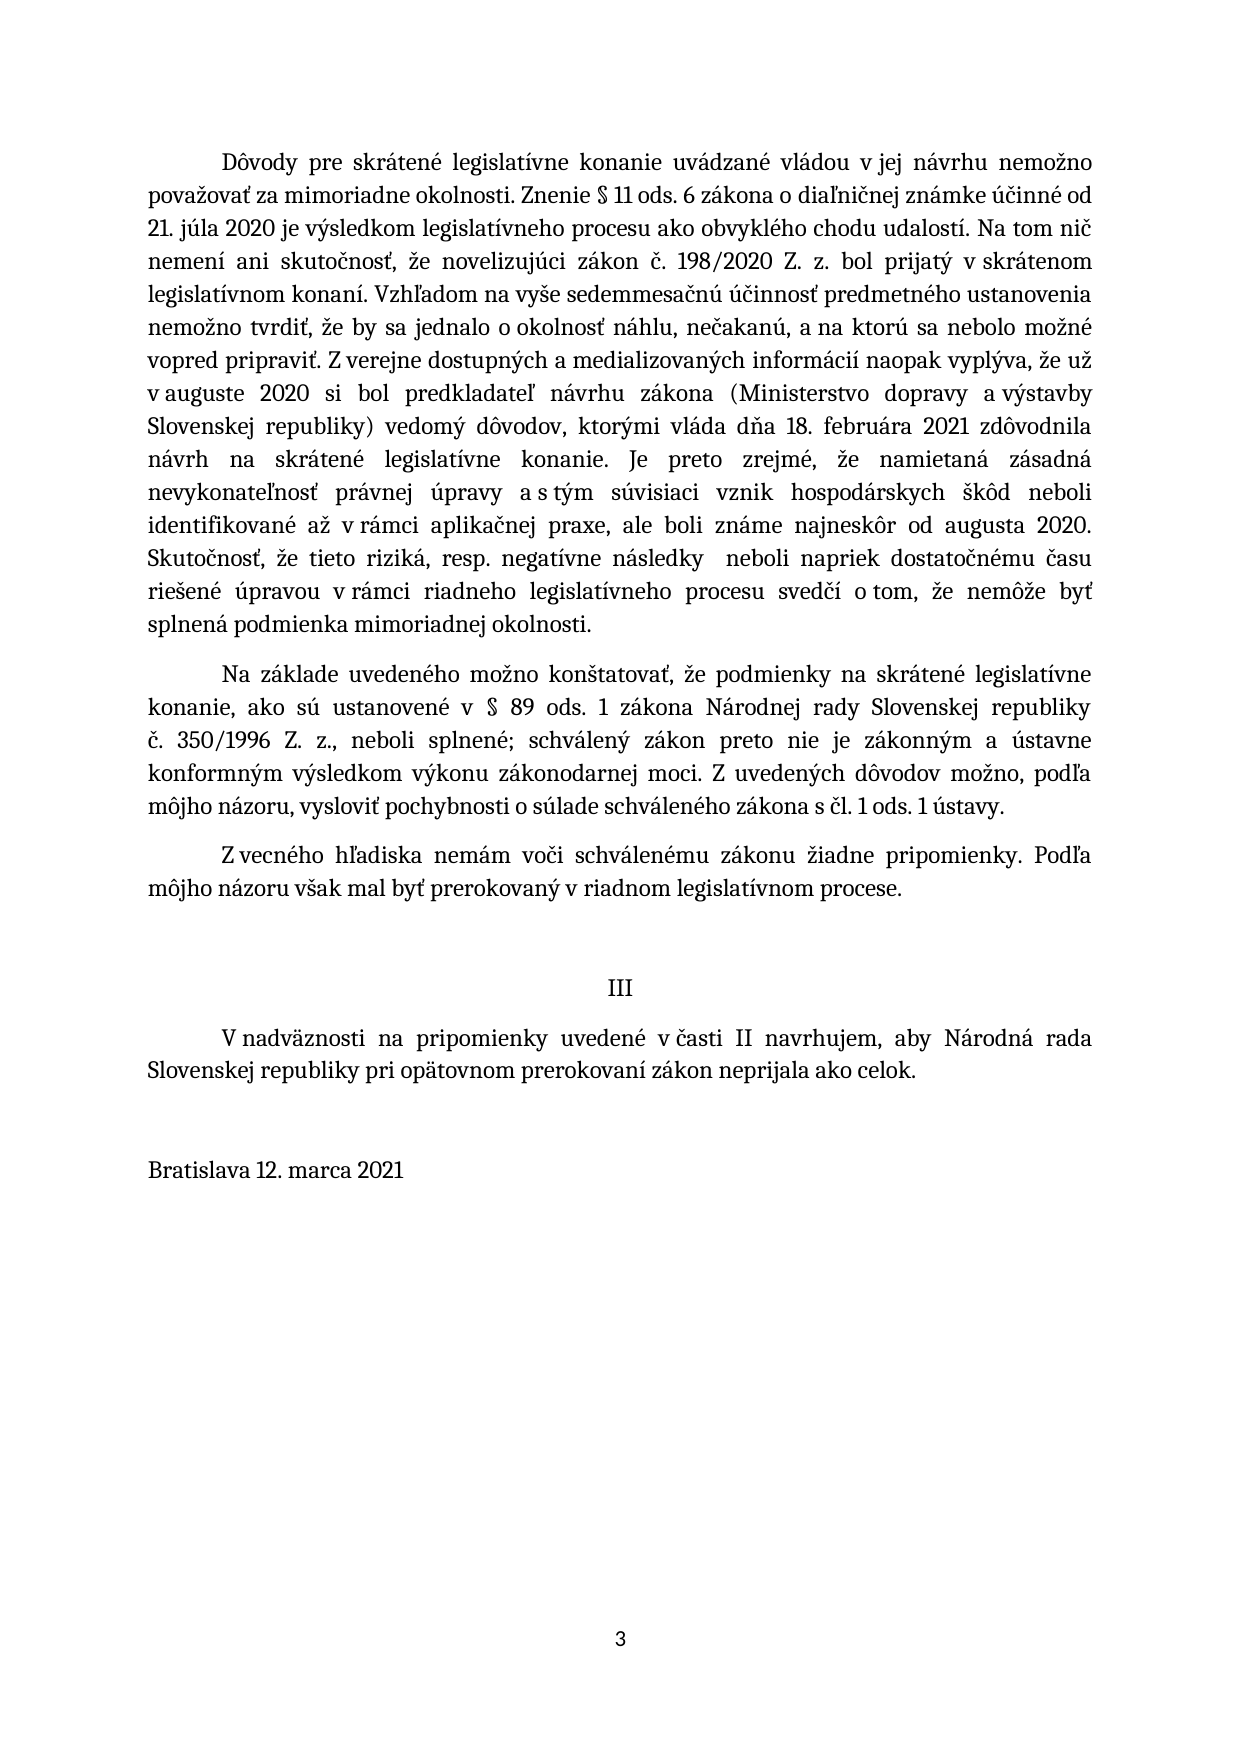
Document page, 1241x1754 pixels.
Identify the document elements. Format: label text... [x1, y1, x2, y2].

text Na základe uvedeného možno konštatovať, že podmienky na skrátené legislatívne konanie, ako sú ustanovené v § 89 ods. 1 zákona Národnej rady Slovenskej republiky č. 350/1996 Z. z., neboli splnené; schválený zákon preto nie je zákonným a ústavne konformným výsledkom výkonu zákonodarnej moci. Z uvedených dôvodov možno, podľa môjho názoru, vysloviť pochybnosti o súlade schváleného zákona s čl. 1 ods. 1 ústavy. [148, 659, 1093, 820]
text V nadväznosti na pripomienky uvedené v časti II navrhujem, aby Národná rada Slovenskej republiky pri opätovnom prerokovaní zákon neprijala ako celok. [148, 1023, 1093, 1085]
text Dôvody pre skrátené legislatívne konanie uvádzané vládou v jej návrhu nemožno považovať za mimoriadne okolnosti. Znenie § 11 ods. 6 zákona o diaľničnej známke účinné od 21. júla 2020 je výsledkom legislatívneho procesu ako obvyklého chodu udalostí. Na tom nič nemení ani skutočnosť, že novelizujúci zákon č. 198/2020 Z. z. bol prijatý v skrátenom legislatívnom konaní. Vzhľadom na vyše sedemmesačnú účinnosť predmetného ustanovenia nemožno tvrdiť, že by sa jednalo o okolnosť náhlu, nečakanú, a na ktorú sa nebolo možné vopred pripraviť. Z verejne dostupných a medializovaných informácií naopak vyplýva, že už v auguste 2020 si bol predkladateľ návrhu zákona (Ministerstvo dopravy a výstavby Slovenskej republiky) vedomý dôvodov, ktorými vláda dňa 18. februára 2021 zdôvodnila návrh na skrátené legislatívne konanie. Je preto zrejmé, že namietaná zásadná nevykonateľnosť právnej úpravy a s tým súvisiaci vznik hospodárskych škôd neboli identifikované až v rámci aplikačnej praxe, ale boli známe najneskôr od augusta 2020. Skutočnosť, že tieto riziká, resp. negatívne následky neboli napriek dostatočnému času riešené úpravou v rámci riadneho legislatívneho procesu svedčí o tom, že nemôže byť splnená podmienka mimoriadnej okolnosti. [148, 148, 1093, 639]
text III [148, 974, 1093, 1002]
text Z vecného hľadiska nemám voči schválenému zákonu žiadne pripomienky. Podľa môjho názoru však mal byť prerokovaný v riadnom legislatívnom procese. [148, 841, 1093, 903]
text Bratislava 12. marca 2021 [148, 1156, 1093, 1184]
